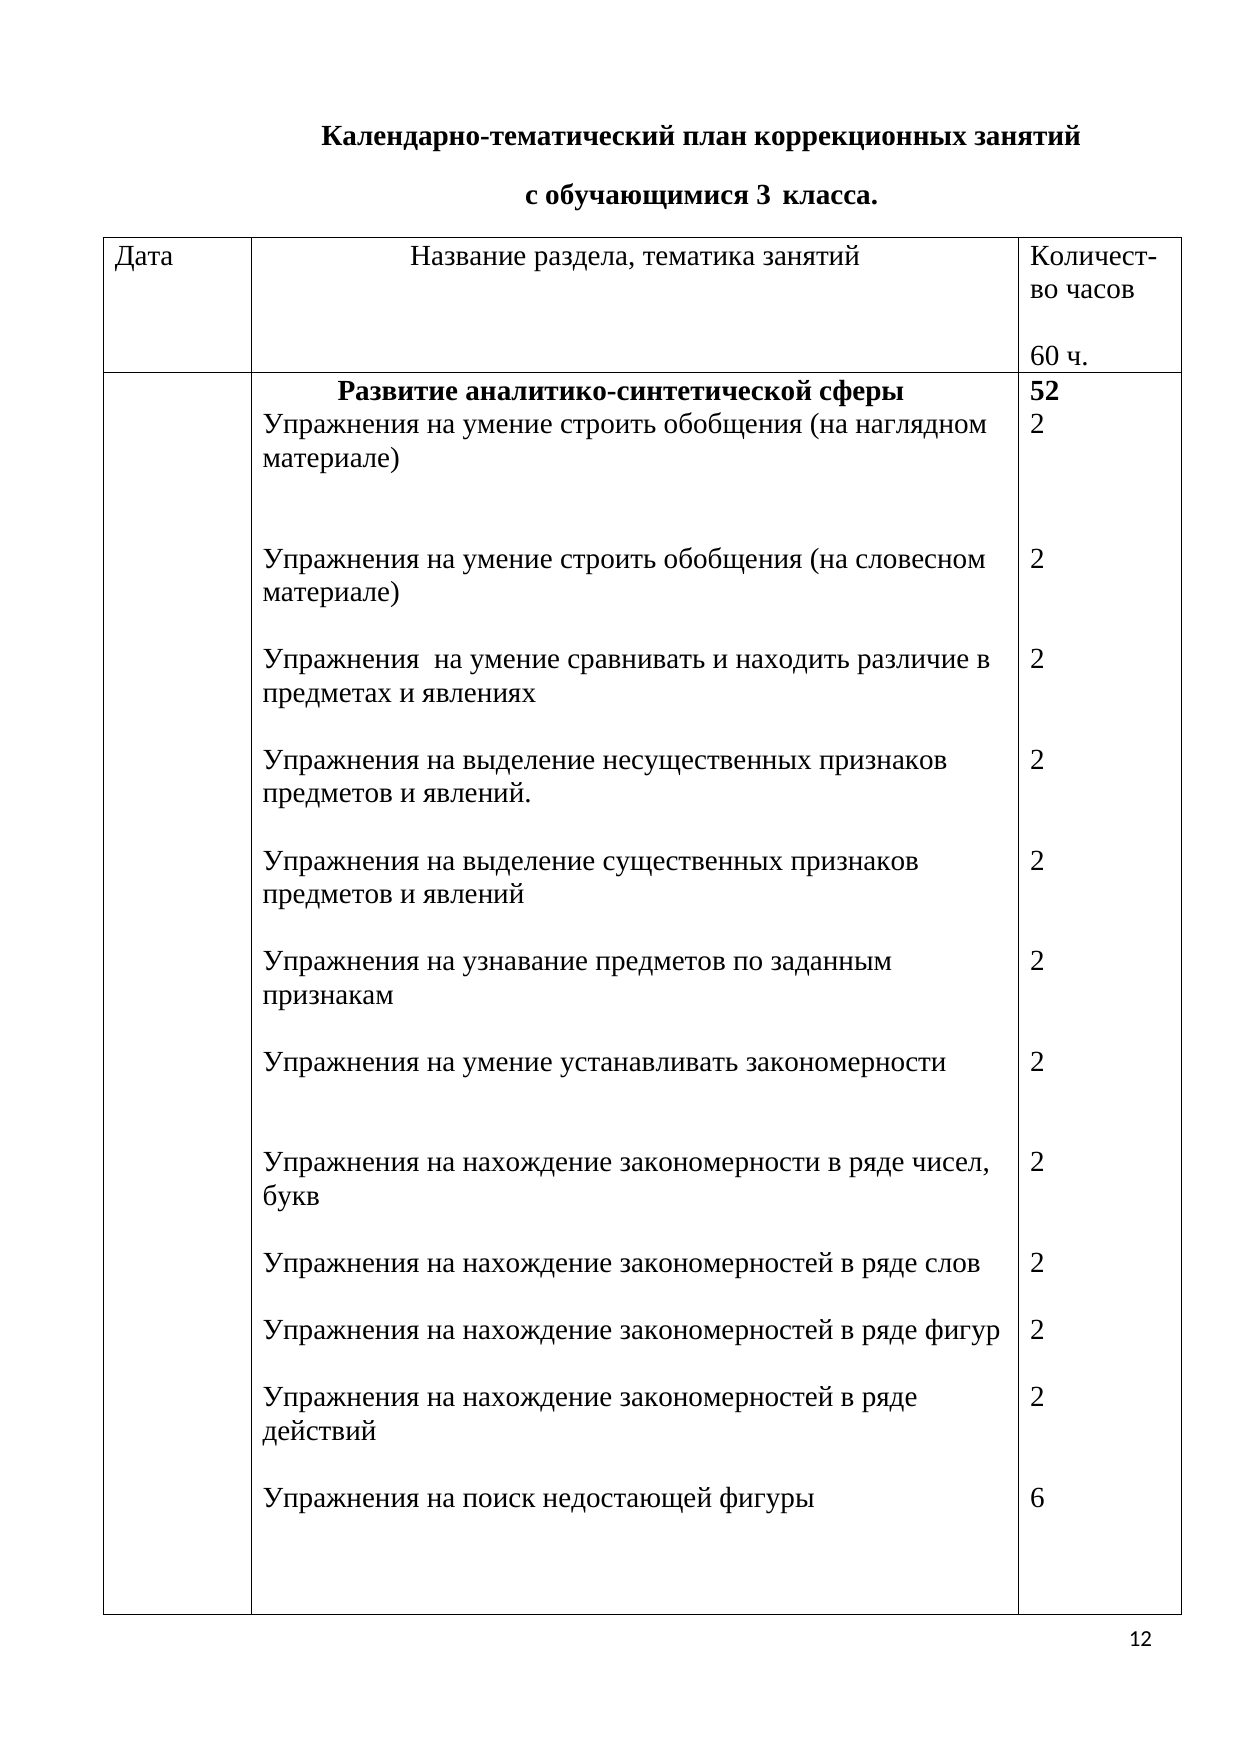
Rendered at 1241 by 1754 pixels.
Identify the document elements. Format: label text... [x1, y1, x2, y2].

table_header Название раздела, тематика занятий [252, 238, 1018, 372]
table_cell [1019, 373, 1181, 1614]
text с обучающимися 3 класса. [177, 177, 1152, 211]
table_header Дата [104, 238, 251, 372]
text Календарно-тематический план коррекционных занятий [177, 118, 1152, 152]
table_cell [252, 373, 1018, 1614]
table_cell [104, 373, 251, 1614]
table_header Количест-во часов 60 ч. [1019, 238, 1181, 372]
